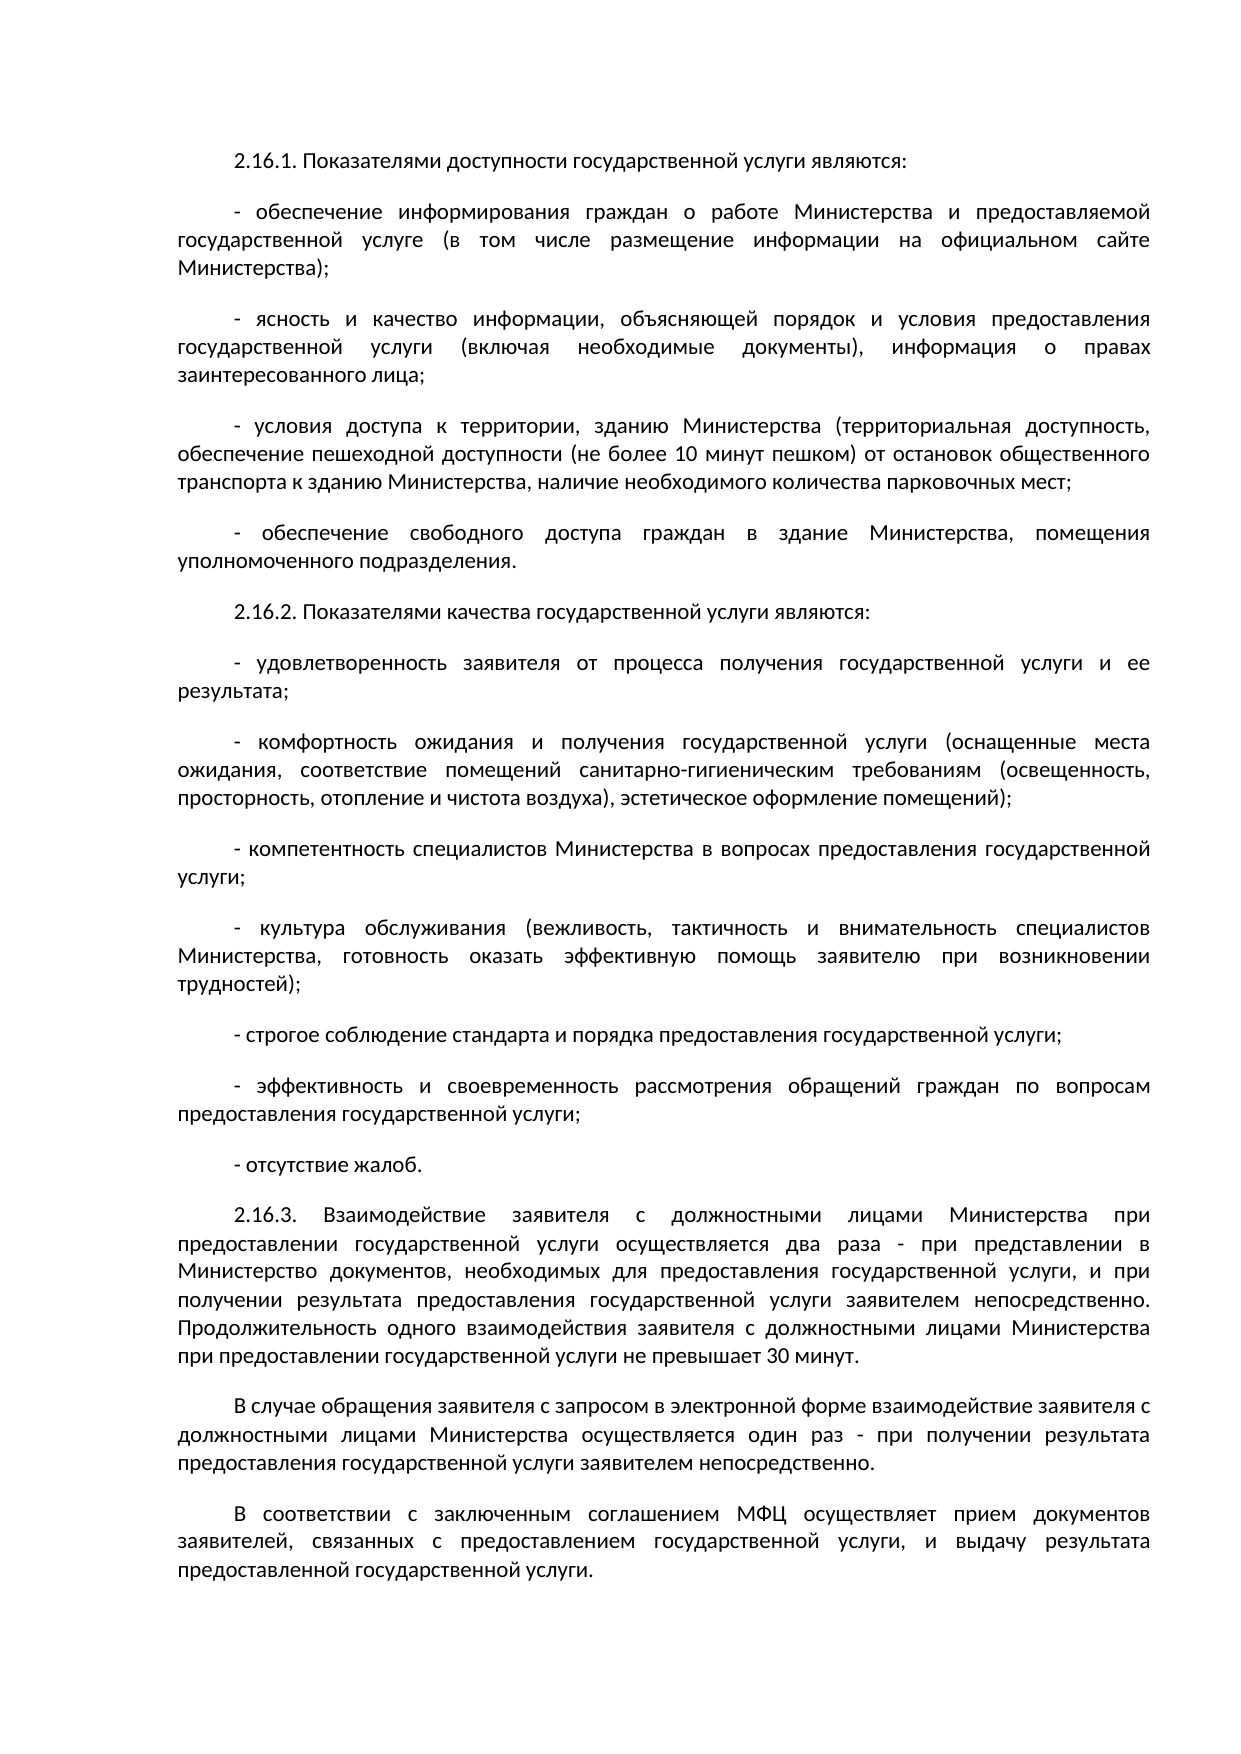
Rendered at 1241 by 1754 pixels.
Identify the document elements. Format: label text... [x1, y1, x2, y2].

text - ясность и качество информации, объясняющей порядок и условия предоставления государственной услуги (включая необходимые документы), информация о правах заинтересованного лица; [177, 304, 1152, 388]
text 2.16.1. Показателями доступности государственной услуги являются: [177, 146, 1152, 174]
text - компетентность специалистов Министерства в вопросах предоставления государственной услуги; [177, 834, 1152, 890]
text - удовлетворенность заявителя от процесса получения государственной услуги и ее результата; [177, 648, 1152, 704]
text В соответствии с заключенным соглашением МФЦ осуществляет прием документов заявителей, связанных с предоставлением государственной услуги, и выдачу результата предоставленной государственной услуги. [177, 1499, 1152, 1583]
text - условия доступа к территории, зданию Министерства (территориальная доступность, обеспечение пешеходной доступности (не более 10 минут пешком) от остановок общественного транспорта к зданию Министерства, наличие необходимого количества парковочных мест; [177, 411, 1152, 495]
text - комфортность ожидания и получения государственной услуги (оснащенные места ожидания, соответствие помещений санитарно-гигиеническим требованиям (освещенность, просторность, отопление и чистота воздуха), эстетическое оформление помещений); [177, 727, 1152, 811]
text - строгое соблюдение стандарта и порядка предоставления государственной услуги; [177, 1020, 1152, 1048]
text - отсутствие жалоб. [177, 1150, 1152, 1178]
text - эффективность и своевременность рассмотрения обращений граждан по вопросам предоставления государственной услуги; [177, 1071, 1152, 1127]
text - обеспечение свободного доступа граждан в здание Министерства, помещения уполномоченного подразделения. [177, 518, 1152, 574]
text 2.16.3. Взаимодействие заявителя с должностными лицами Министерства при предоставлении государственной услуги осуществляется два раза - при представлении в Министерство документов, необходимых для предоставления государственной услуги, и при получении результата предоставления государственной услуги заявителем непосредственно. Продолжительность одного взаимодействия заявителя с должностными лицами Министерства при предоставлении государственной услуги не превышает 30 минут. [177, 1201, 1152, 1369]
text 2.16.2. Показателями качества государственной услуги являются: [177, 597, 1152, 625]
text - обеспечение информирования граждан о работе Министерства и предоставляемой государственной услуге (в том числе размещение информации на официальном сайте Министерства); [177, 197, 1152, 281]
text - культура обслуживания (вежливость, тактичность и внимательность специалистов Министерства, готовность оказать эффективную помощь заявителю при возникновении трудностей); [177, 913, 1152, 997]
text В случае обращения заявителя с запросом в электронной форме взаимодействие заявителя с должностными лицами Министерства осуществляется один раз - при получении результата предоставления государственной услуги заявителем непосредственно. [177, 1392, 1152, 1476]
